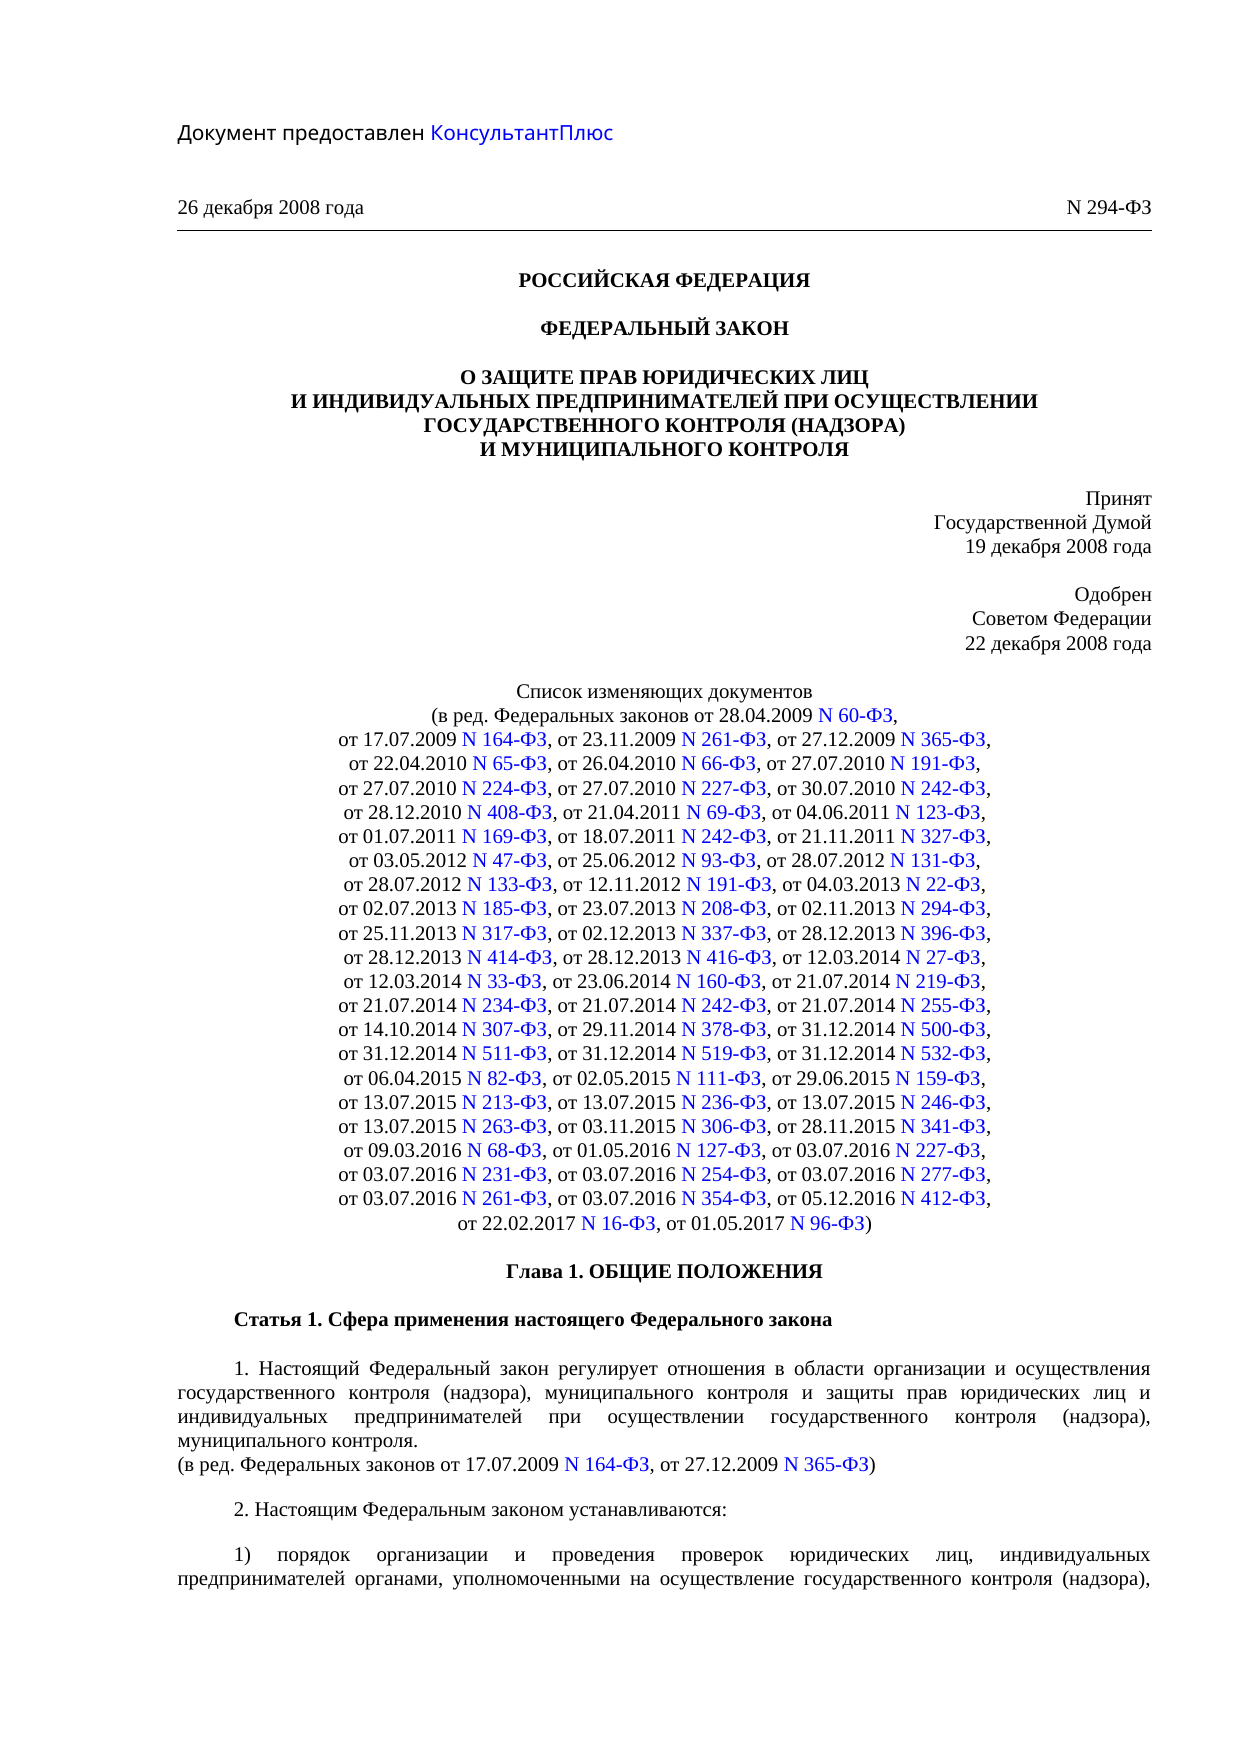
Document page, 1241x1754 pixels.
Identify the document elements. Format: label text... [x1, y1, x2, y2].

text Советом Федерации [177, 606, 1152, 630]
text от 01.07.2011 N 169-ФЗ, от 18.07.2011 N 242-ФЗ, от 21.11.2011 N 327-ФЗ, [177, 824, 1152, 848]
text от 02.07.2013 N 185-ФЗ, от 23.07.2013 N 208-ФЗ, от 02.11.2013 N 294-ФЗ, [177, 896, 1152, 920]
text О ЗАЩИТЕ ПРАВ ЮРИДИЧЕСКИХ ЛИЦ [177, 365, 1152, 389]
table_header N 294-ФЗ [664, 195, 1152, 219]
text Документ предоставлен КонсультантПлюс [177, 118, 1152, 171]
text И ИНДИВИДУАЛЬНЫХ ПРЕДПРИНИМАТЕЛЕЙ ПРИ ОСУЩЕСТВЛЕНИИ [177, 389, 1152, 413]
text 2. Настоящим Федеральным законом устанавливаются: [177, 1497, 1152, 1521]
text (в ред. Федеральных законов от 28.04.2009 N 60-ФЗ, [177, 703, 1152, 727]
text от 09.03.2016 N 68-ФЗ, от 01.05.2016 N 127-ФЗ, от 03.07.2016 N 227-ФЗ, [177, 1138, 1152, 1162]
text ГОСУДАРСТВЕННОГО КОНТРОЛЯ (НАДЗОРА) [177, 413, 1152, 437]
text от 28.12.2013 N 414-ФЗ, от 28.12.2013 N 416-ФЗ, от 12.03.2014 N 27-ФЗ, [177, 945, 1152, 969]
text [177, 1542, 1152, 1590]
text Принят [177, 486, 1152, 509]
text (в ред. Федеральных законов от 17.07.2009 N 164-ФЗ, от 27.12.2009 N 365-ФЗ) [177, 1452, 1152, 1476]
text от 13.07.2015 N 213-ФЗ, от 13.07.2015 N 236-ФЗ, от 13.07.2015 N 246-ФЗ, [177, 1090, 1152, 1114]
text Глава 1. ОБЩИЕ ПОЛОЖЕНИЯ [177, 1259, 1152, 1283]
text от 14.10.2014 N 307-ФЗ, от 29.11.2014 N 378-ФЗ, от 31.12.2014 N 500-ФЗ, [177, 1017, 1152, 1041]
text от 28.12.2010 N 408-ФЗ, от 21.04.2011 N 69-ФЗ, от 04.06.2011 N 123-ФЗ, [177, 800, 1152, 824]
text от 13.07.2015 N 263-ФЗ, от 03.11.2015 N 306-ФЗ, от 28.11.2015 N 341-ФЗ, [177, 1114, 1152, 1138]
table_header 26 декабря 2008 года [177, 195, 664, 219]
text от 21.07.2014 N 234-ФЗ, от 21.07.2014 N 242-ФЗ, от 21.07.2014 N 255-ФЗ, [177, 993, 1152, 1017]
text Одобрен [177, 582, 1152, 606]
text от 03.07.2016 N 261-ФЗ, от 03.07.2016 N 354-ФЗ, от 05.12.2016 N 412-ФЗ, [177, 1186, 1152, 1210]
text от 27.07.2010 N 224-ФЗ, от 27.07.2010 N 227-ФЗ, от 30.07.2010 N 242-ФЗ, [177, 776, 1152, 799]
text от 06.04.2015 N 82-ФЗ, от 02.05.2015 N 111-ФЗ, от 29.06.2015 N 159-ФЗ, [177, 1066, 1152, 1089]
text РОССИЙСКАЯ ФЕДЕРАЦИЯ [177, 268, 1152, 292]
text от 22.04.2010 N 65-ФЗ, от 26.04.2010 N 66-ФЗ, от 27.07.2010 N 191-ФЗ, [177, 751, 1152, 775]
text от 17.07.2009 N 164-ФЗ, от 23.11.2009 N 261-ФЗ, от 27.12.2009 N 365-ФЗ, [177, 727, 1152, 751]
text от 28.07.2012 N 133-ФЗ, от 12.11.2012 N 191-ФЗ, от 04.03.2013 N 22-ФЗ, [177, 872, 1152, 896]
text от 22.02.2017 N 16-ФЗ, от 01.05.2017 N 96-ФЗ) [177, 1211, 1152, 1234]
text Государственной Думой [177, 510, 1152, 534]
text Статья 1. Сфера применения настоящего Федерального закона [177, 1307, 1152, 1331]
text от 12.03.2014 N 33-ФЗ, от 23.06.2014 N 160-ФЗ, от 21.07.2014 N 219-ФЗ, [177, 969, 1152, 993]
text от 25.11.2013 N 317-ФЗ, от 02.12.2013 N 337-ФЗ, от 28.12.2013 N 396-ФЗ, [177, 921, 1152, 944]
text Список изменяющих документов [177, 679, 1152, 703]
text 19 декабря 2008 года [177, 534, 1152, 558]
text от 31.12.2014 N 511-ФЗ, от 31.12.2014 N 519-ФЗ, от 31.12.2014 N 532-ФЗ, [177, 1041, 1152, 1065]
text И МУНИЦИПАЛЬНОГО КОНТРОЛЯ [177, 437, 1152, 461]
text 22 декабря 2008 года [177, 631, 1152, 654]
text ФЕДЕРАЛЬНЫЙ ЗАКОН [177, 316, 1152, 340]
text от 03.05.2012 N 47-ФЗ, от 25.06.2012 N 93-ФЗ, от 28.07.2012 N 131-ФЗ, [177, 848, 1152, 872]
text от 03.07.2016 N 231-ФЗ, от 03.07.2016 N 254-ФЗ, от 03.07.2016 N 277-ФЗ, [177, 1162, 1152, 1186]
text 1. Настоящий Федеральный закон регулирует отношения в области организации и осуществления государственного контроля (надзора), муниципального контроля и защиты прав юридических лиц и индивидуальных предпринимателей при осуществлении государственного контроля (надзора), муниципального контроля. [177, 1356, 1152, 1452]
